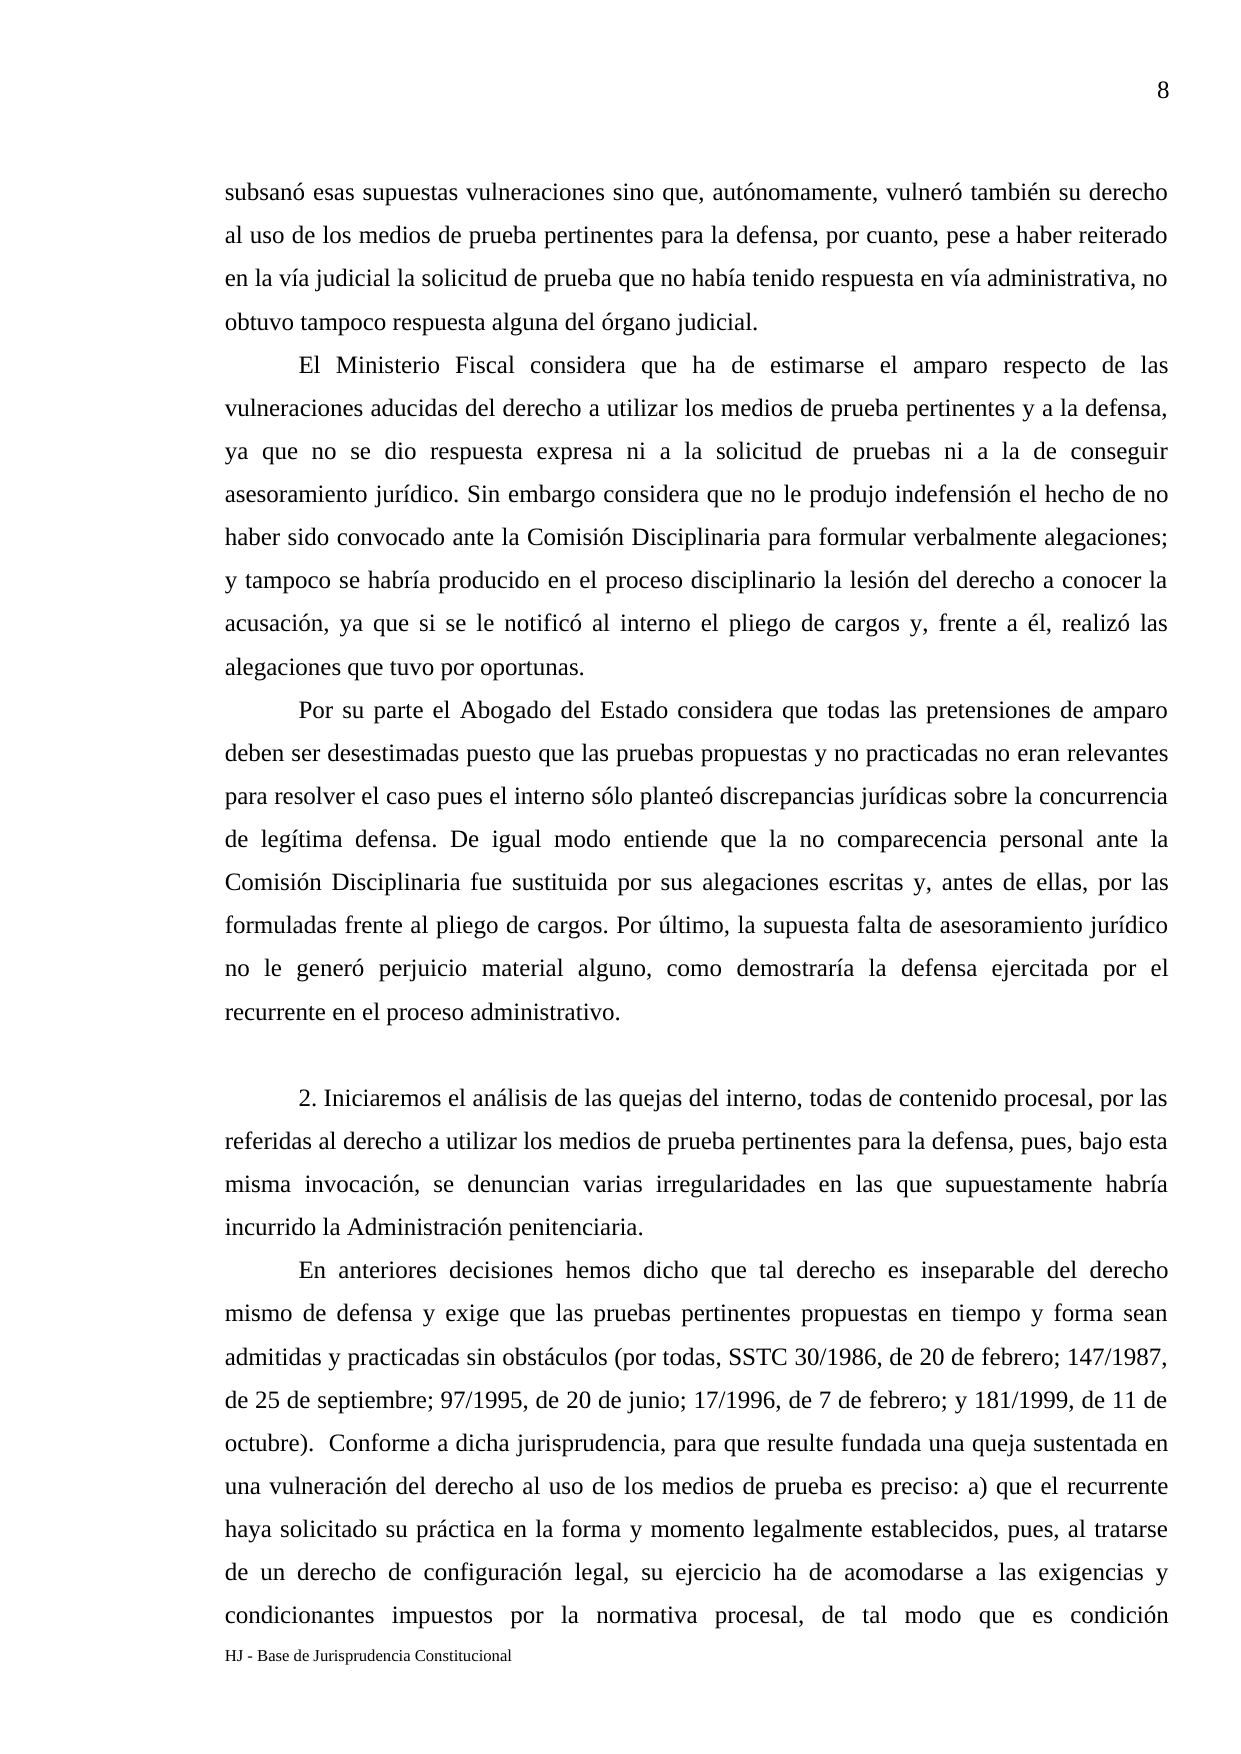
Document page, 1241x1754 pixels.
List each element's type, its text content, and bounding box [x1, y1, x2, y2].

text El Ministerio Fiscal considera que ha de estimarse el amparo respecto de las vulneraciones aducidas del derecho a utilizar los medios de prueba pertinentes y a la defensa, ya que no se dio respuesta expresa ni a la solicitud de pruebas ni a la de conseguir asesoramiento jurídico. Sin embargo considera que no le produjo indefensión el hecho de no haber sido convocado ante la Comisión Disciplinaria para formular verbalmente alegaciones; y tampoco se habría producido en el proceso disciplinario la lesión del derecho a conocer la acusación, ya que si se le notificó al interno el pliego de cargos y, frente a él, realizó las alegaciones que tuvo por oportunas. [224, 350, 1169, 680]
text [224, 1255, 1169, 1629]
text 2. Iniciaremos el análisis de las quejas del interno, todas de contenido procesal, por las referidas al derecho a utilizar los medios de prueba pertinentes para la defensa, pues, bajo esta misma invocación, se denuncian varias irregularidades en las que supuestamente habría incurrido la Administración penitenciaria. [224, 1083, 1169, 1241]
text Por su parte el Abogado del Estado considera que todas las pretensiones de amparo deben ser desestimadas puesto que las pruebas propuestas y no practicadas no eran relevantes para resolver el caso pues el interno sólo planteó discrepancias jurídicas sobre la concurrencia de legítima defensa. De igual modo entiende que la no comparecencia personal ante la Comisión Disciplinaria fue sustituida por sus alegaciones escritas y, antes de ellas, por las formuladas frente al pliego de cargos. Por último, la supuesta falta de asesoramiento jurídico no le generó perjuicio material alguno, como demostraría la defensa ejercitada por el recurrente en el proceso administrativo. [224, 695, 1169, 1025]
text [224, 177, 1169, 335]
